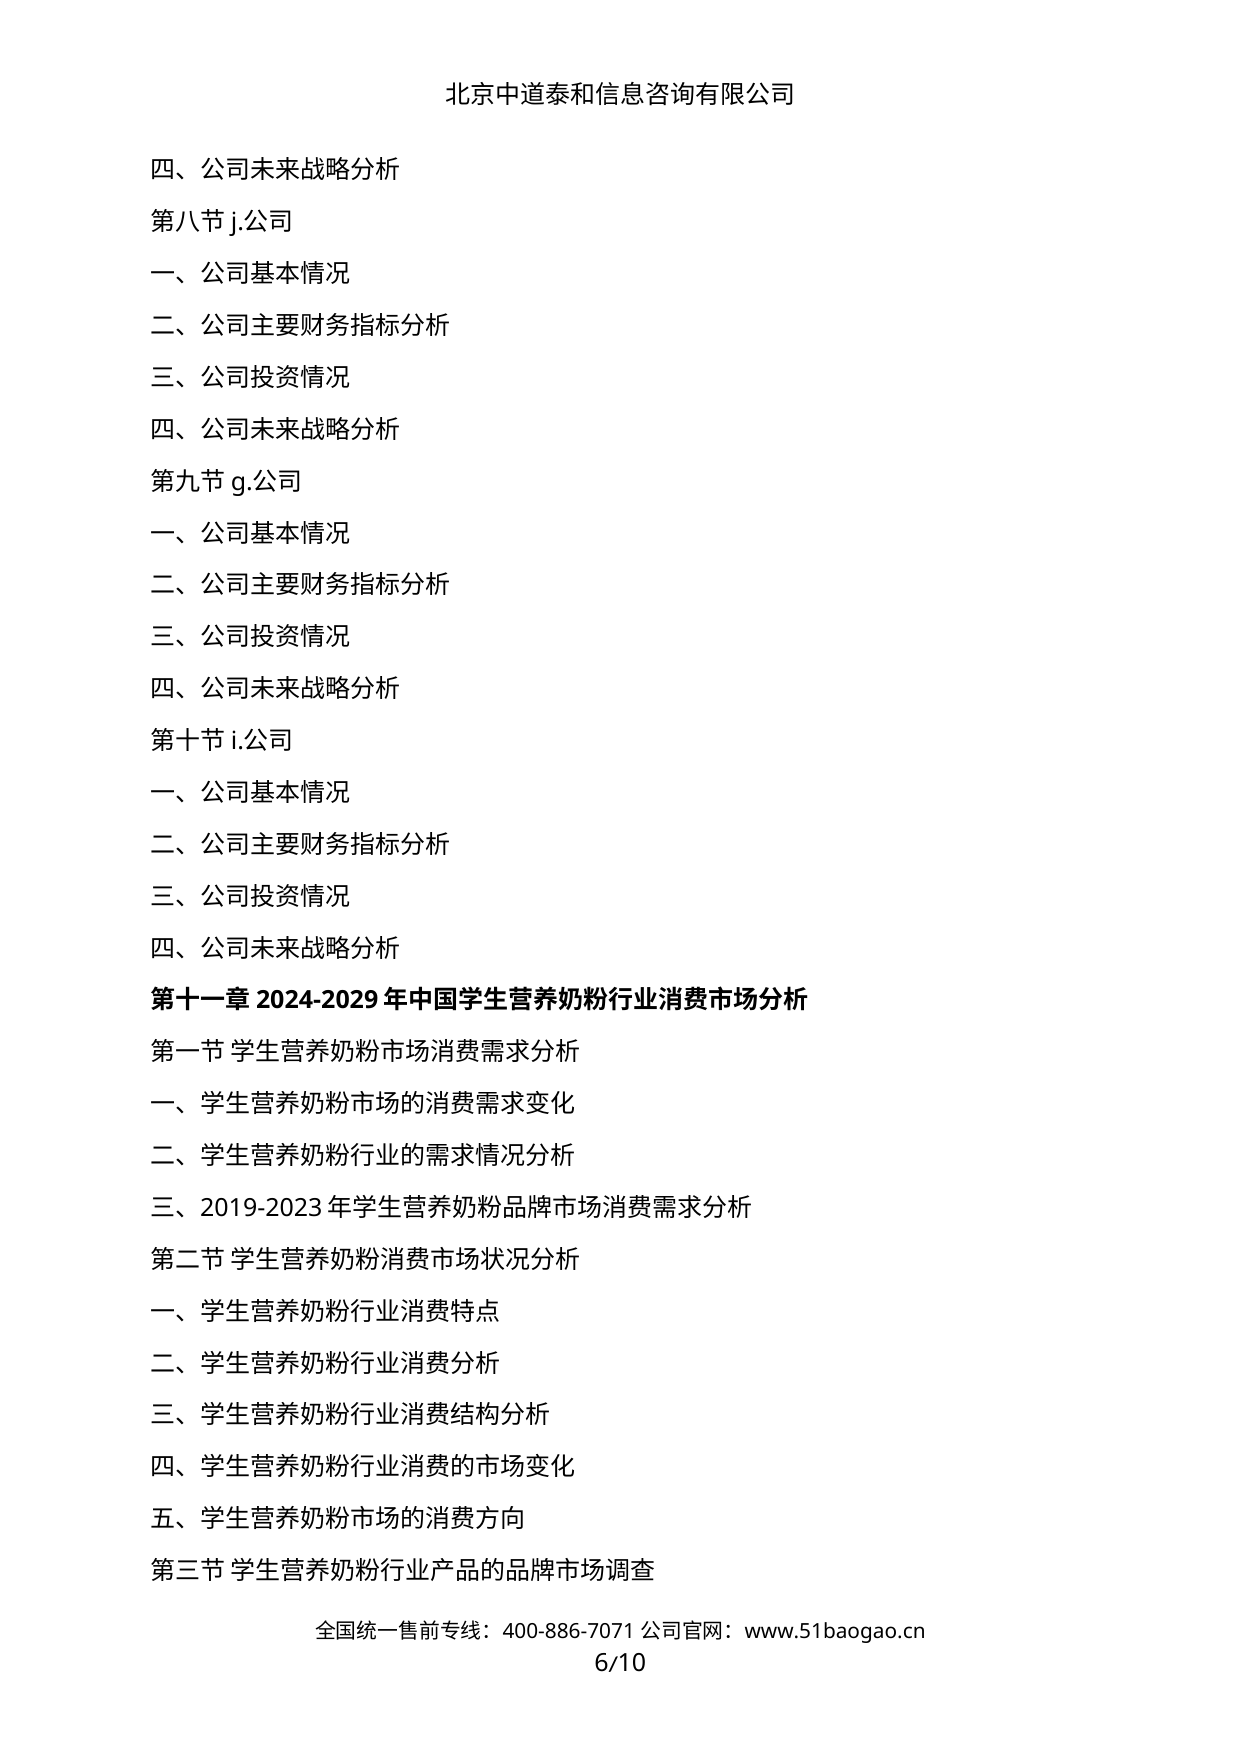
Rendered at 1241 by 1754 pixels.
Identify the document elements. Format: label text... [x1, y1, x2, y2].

text 一、公司基本情况 [150, 513, 1090, 549]
text 一、公司基本情况 [150, 254, 1090, 290]
text 二、公司主要财务指标分析 [150, 824, 1090, 861]
text 第十一章 2024-2029年中国学生营养奶粉行业消费市场分析 [150, 980, 1090, 1016]
text 三、学生营养奶粉行业消费结构分析 [150, 1395, 1090, 1431]
text 五、学生营养奶粉市场的消费方向 [150, 1499, 1090, 1535]
text 三、公司投资情况 [150, 876, 1090, 912]
text 第十节 i.公司 [150, 721, 1090, 757]
text 四、公司未来战略分析 [150, 669, 1090, 705]
text 第一节 学生营养奶粉市场消费需求分析 [150, 1032, 1090, 1068]
text 四、公司未来战略分析 [150, 928, 1090, 964]
text 四、公司未来战略分析 [150, 150, 1090, 186]
text 一、学生营养奶粉市场的消费需求变化 [150, 1084, 1090, 1120]
text 第三节 学生营养奶粉行业产品的品牌市场调查 [150, 1551, 1090, 1587]
text 第八节 j.公司 [150, 202, 1090, 238]
text 二、学生营养奶粉行业的需求情况分析 [150, 1136, 1090, 1172]
text 第二节 学生营养奶粉消费市场状况分析 [150, 1239, 1090, 1276]
text 四、学生营养奶粉行业消费的市场变化 [150, 1447, 1090, 1483]
text 二、学生营养奶粉行业消费分析 [150, 1343, 1090, 1379]
text 二、公司主要财务指标分析 [150, 306, 1090, 342]
text 三、公司投资情况 [150, 357, 1090, 394]
text 一、学生营养奶粉行业消费特点 [150, 1291, 1090, 1327]
text 二、公司主要财务指标分析 [150, 565, 1090, 601]
text 一、公司基本情况 [150, 772, 1090, 809]
text 四、公司未来战略分析 [150, 409, 1090, 446]
text 三、公司投资情况 [150, 617, 1090, 653]
text 第九节 g.公司 [150, 461, 1090, 497]
text 三、2019-2023年学生营养奶粉品牌市场消费需求分析 [150, 1187, 1090, 1224]
